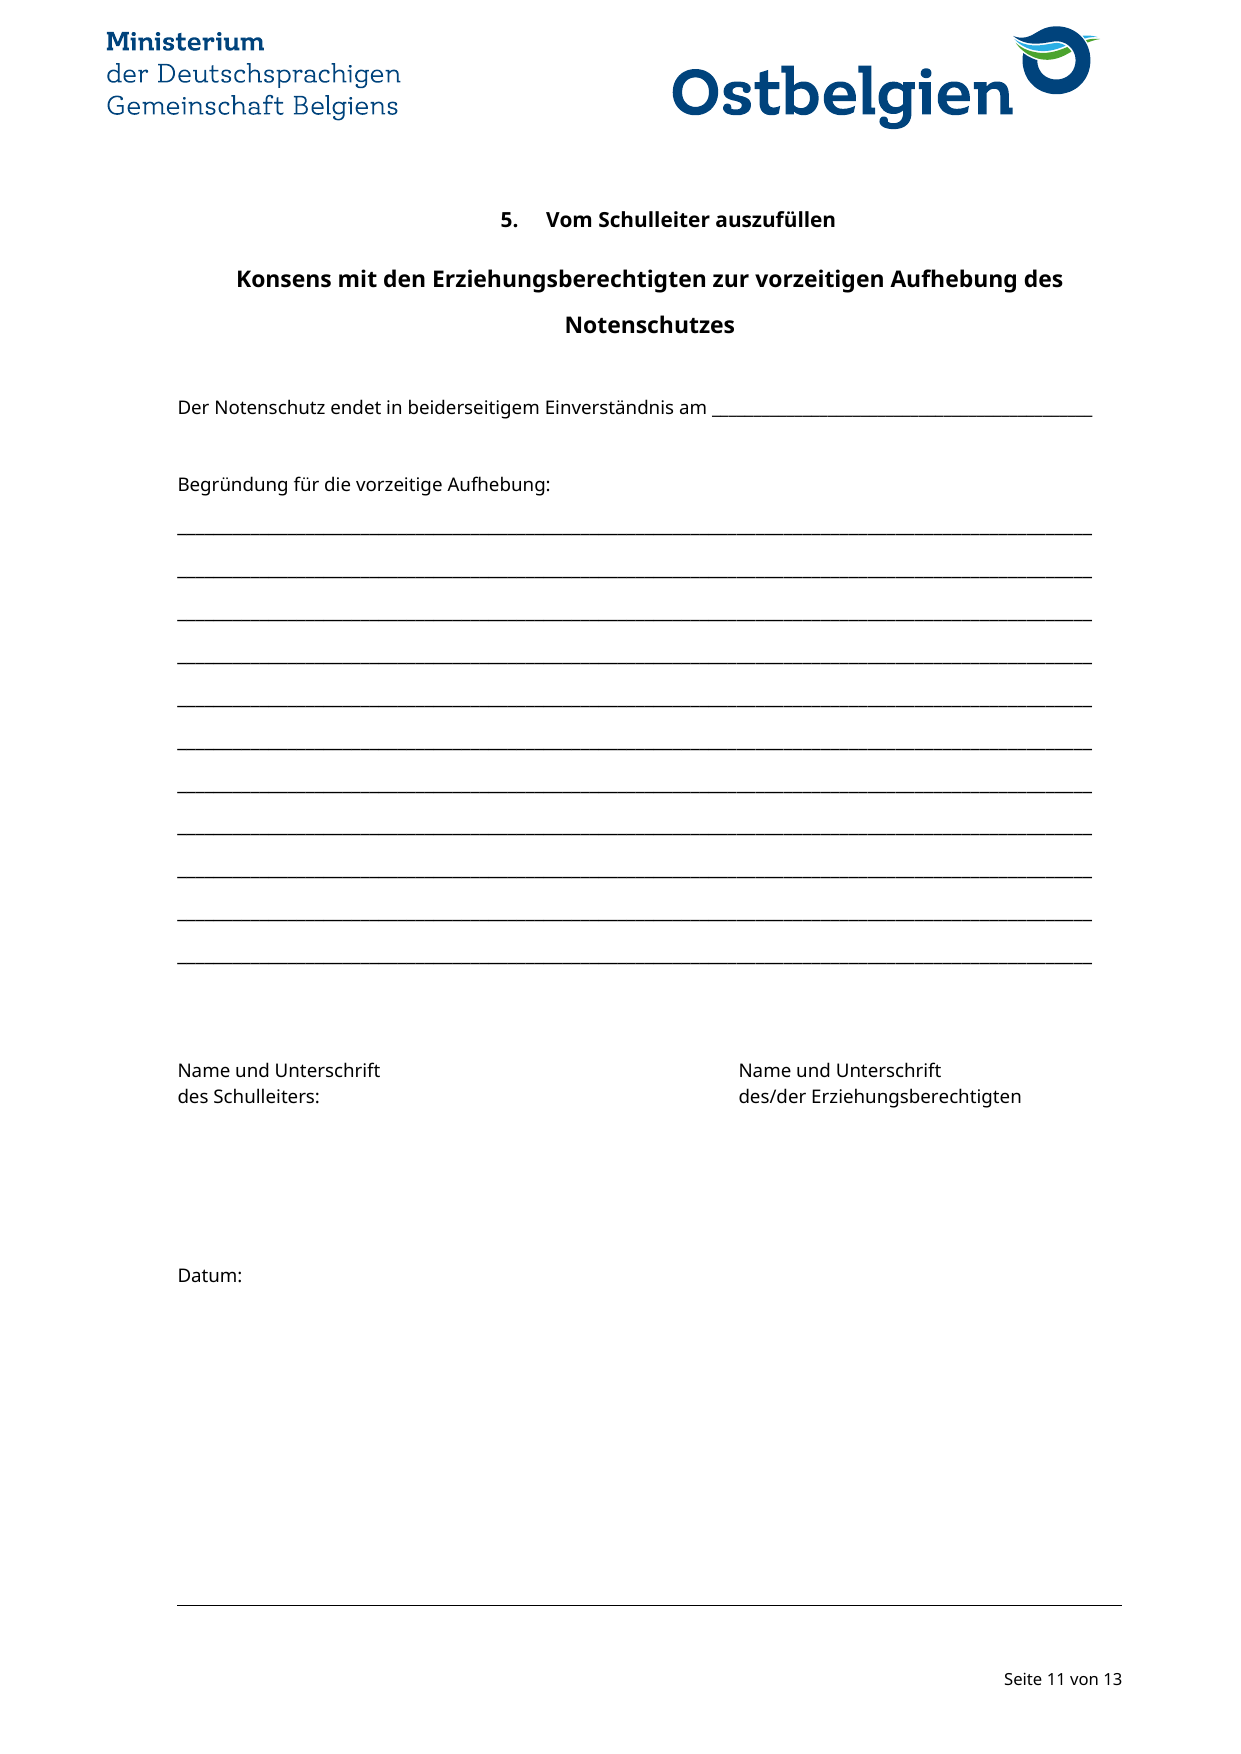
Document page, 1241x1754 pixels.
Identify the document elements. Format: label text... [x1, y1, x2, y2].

text Datum: [177, 1262, 1122, 1287]
list Vom Schulleiter auszufüllen [214, 206, 1122, 234]
text des Schulleiters: des/der Erziehungsberechtigten [177, 1083, 1122, 1109]
text Konsens mit den Erziehungsberechtigten zur vorzeitigen Aufhebung des Notenschutzes [177, 262, 1122, 341]
text Der Notenschutz endet in beiderseitigem Einverständnis am [177, 394, 1122, 420]
text Name und Unterschrift Name und Unterschrift [177, 1058, 1122, 1083]
text Begründung für die vorzeitige Aufhebung: [177, 471, 1122, 496]
